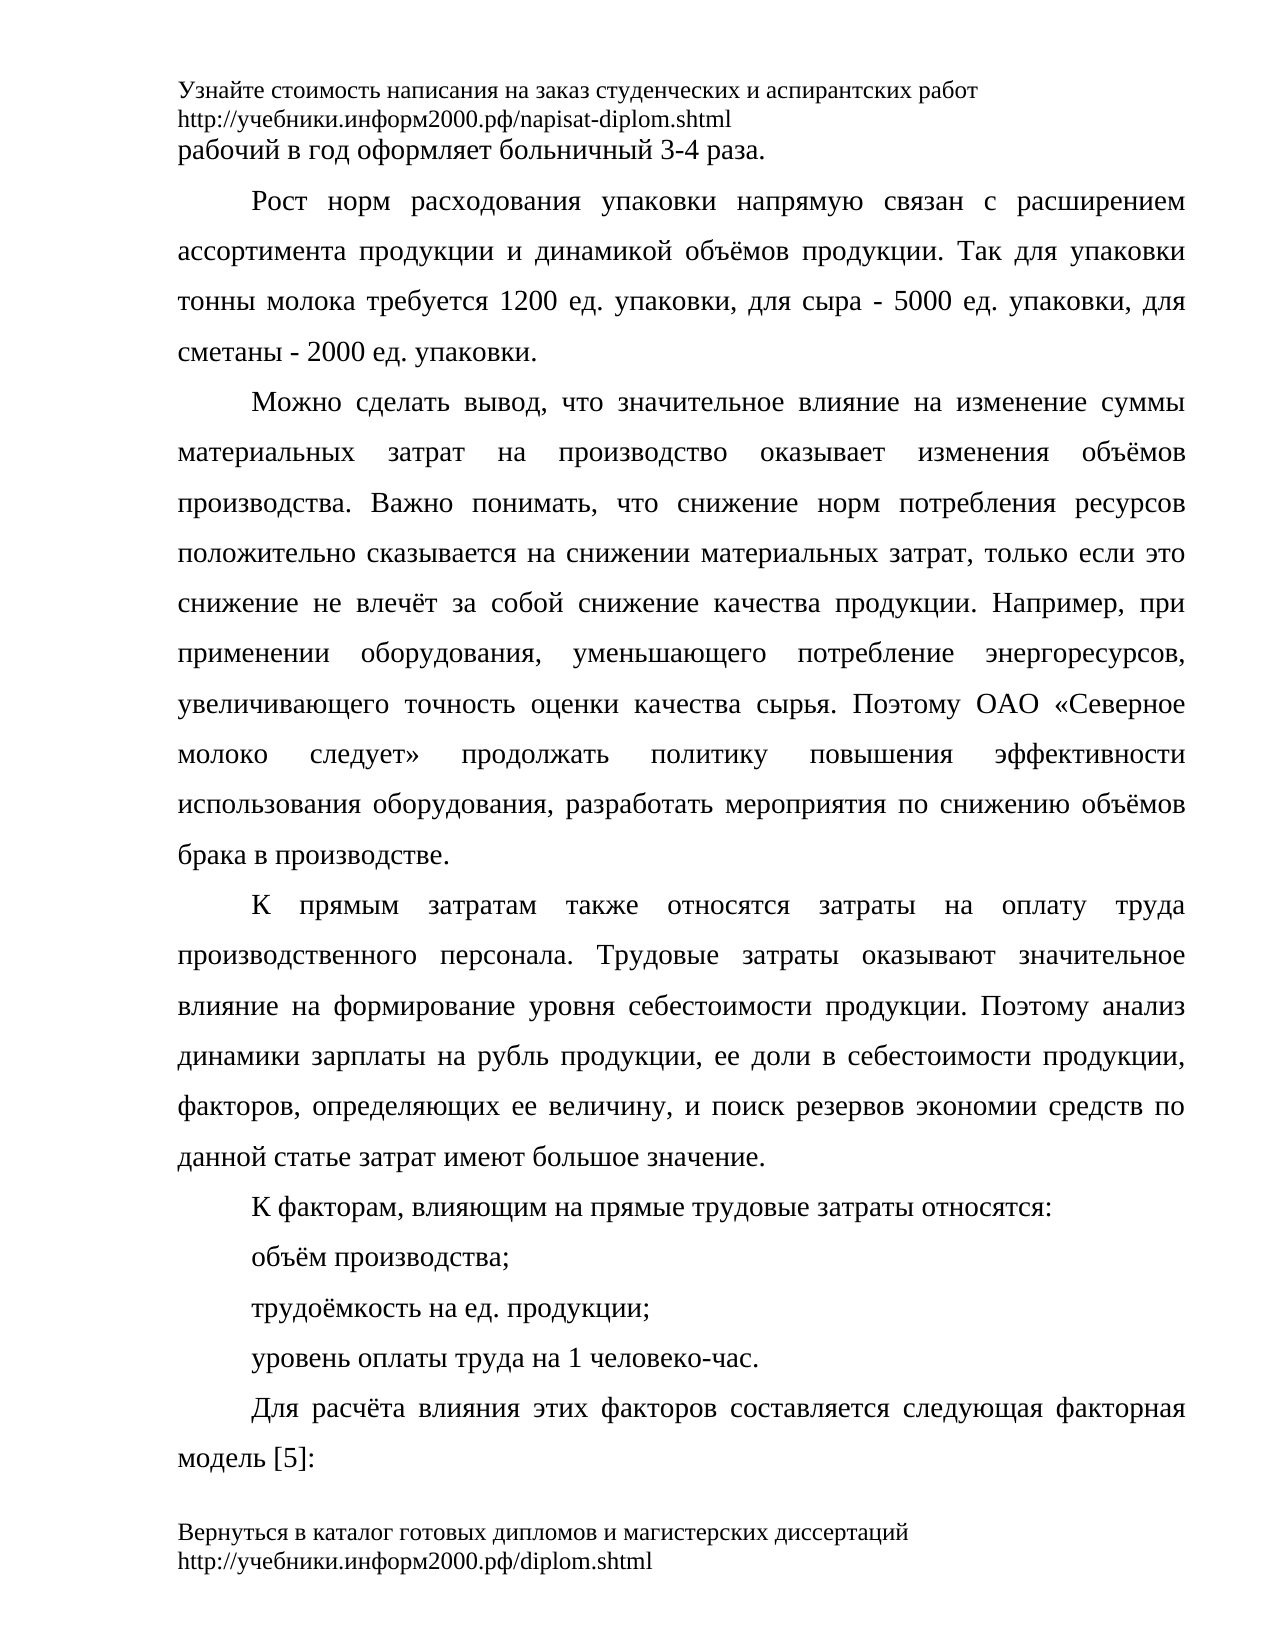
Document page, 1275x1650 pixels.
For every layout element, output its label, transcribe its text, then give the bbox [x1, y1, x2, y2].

text Рост норм расходования упаковки напрямую связан с расширением ассортимента продукции и динамикой объёмов продукции. Так для упаковки тонны молока требуется 1200 ед. упаковки, для сыра - 5000 ед. упаковки, для сметаны - 2000 ед. упаковки. [177, 183, 1186, 367]
text объём производства; [177, 1239, 1186, 1273]
text Для расчёта влияния этих факторов составляется следующая факторная модель [5]: [177, 1390, 1186, 1474]
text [177, 132, 1186, 166]
text К факторам, влияющим на прямые трудовые затраты относятся: [177, 1189, 1186, 1223]
text Можно сделать вывод, что значительное влияние на изменение суммы материальных затрат на производство оказывает изменения объёмов производства. Важно понимать, что снижение норм потребления ресурсов положительно сказывается на снижении материальных затрат, только если это снижение не влечёт за собой снижение качества продукции. Например, при применении оборудования, уменьшающего потребление энергоресурсов, увеличивающего точность оценки качества сырья. Поэтому ОАО «Северное молоко следует» продолжать политику повышения эффективности использования оборудования, разработать мероприятия по снижению объёмов брака в производстве. [177, 384, 1186, 870]
text уровень оплаты труда на 1 человеко-час. [177, 1340, 1186, 1373]
text К прямым затратам также относятся затраты на оплату труда производственного персонала. Трудовые затраты оказывают значительное влияние на формирование уровня себестоимости продукции. Поэтому анализ динамики зарплаты на рубль продукции, ее доли в себестоимости продукции, факторов, определяющих ее величину, и поиск резервов экономии средств по данной статье затрат имеют большое значение. [177, 887, 1186, 1172]
text трудоёмкость на ед. продукции; [177, 1290, 1186, 1323]
